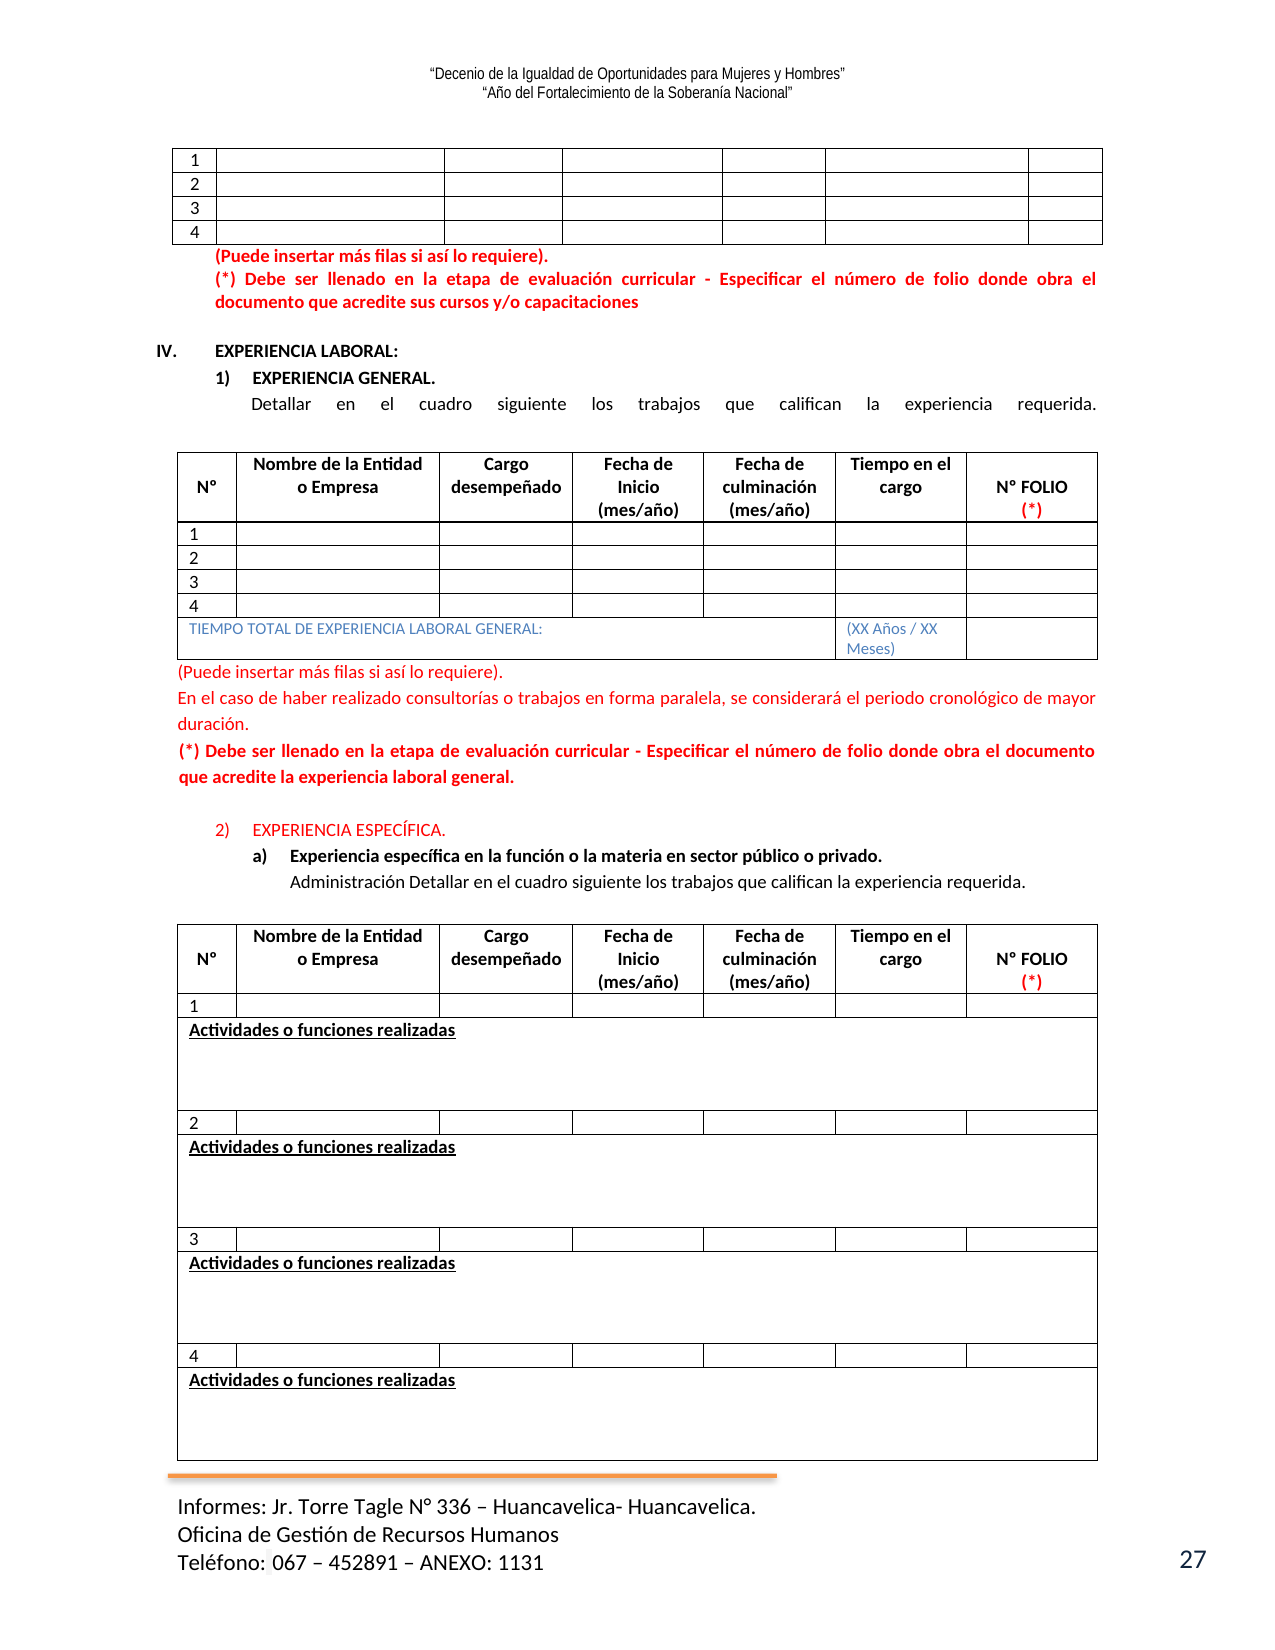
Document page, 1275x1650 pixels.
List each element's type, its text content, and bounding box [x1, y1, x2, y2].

table_cell [440, 1344, 572, 1367]
table_cell [440, 546, 572, 569]
table_header Cargo desempeñado [440, 453, 572, 521]
text (Puede insertar más filas si así lo requiere). [215, 245, 1098, 267]
table_header Fecha de culminación (mes/año) [704, 453, 835, 521]
table_cell 2 [173, 173, 216, 196]
table_cell [967, 546, 1097, 569]
table_cell [967, 994, 1097, 1017]
table_cell [836, 1228, 966, 1251]
table_cell [704, 1344, 835, 1367]
table_cell [704, 994, 835, 1017]
table_cell [573, 1228, 703, 1251]
table_cell [704, 546, 835, 569]
table_cell 1 [173, 149, 216, 172]
table_cell [440, 594, 572, 617]
table_cell [217, 197, 444, 219]
table_cell [836, 994, 966, 1017]
table_header Fecha de Inicio (mes/año) [573, 925, 703, 993]
table_header Tiempo en el cargo [836, 453, 966, 521]
table_header Nº [178, 925, 236, 993]
table_cell 2 [178, 1111, 236, 1134]
table_cell 3 [178, 570, 236, 593]
table_cell [836, 546, 966, 569]
table_cell [445, 197, 562, 219]
table_cell [573, 1111, 703, 1134]
table_cell [563, 221, 722, 243]
list EXPERIENCIA GENERAL. [215, 366, 1098, 389]
list Experiencia específica en la función o la materia en sector público o privado. [252, 844, 1098, 867]
table_cell [573, 594, 703, 617]
table_cell [237, 994, 439, 1017]
table_cell Actividades o funciones realizadas [178, 1368, 1097, 1460]
table_cell [563, 149, 722, 172]
table_cell [836, 1111, 966, 1134]
table_cell 3 [178, 1228, 236, 1251]
table_cell [440, 1228, 572, 1251]
text (Puede insertar más filas si así lo requiere). [177, 660, 1098, 683]
table_cell 4 [173, 221, 216, 243]
table_cell [217, 149, 444, 172]
text (*) Debe ser llenado en la etapa de evaluación curricular - Especificar el número de folio donde obra el documento que acredite la experiencia laboral general. [178, 739, 1098, 788]
table_cell [826, 221, 1028, 243]
table_cell 3 [173, 197, 216, 219]
table_cell Actividades o funciones realizadas [178, 1135, 1097, 1227]
table_cell [445, 173, 562, 196]
table_cell [445, 149, 562, 172]
table_cell [1029, 173, 1102, 196]
table_cell [237, 1344, 439, 1367]
table_cell [1029, 197, 1102, 219]
table_cell [237, 594, 439, 617]
table_cell [967, 618, 1097, 659]
table_cell [967, 523, 1097, 545]
table_header Cargo desempeñado [440, 925, 572, 993]
table_cell Actividades o funciones realizadas [178, 1252, 1097, 1343]
table_cell 4 [178, 1344, 236, 1367]
text En el caso de haber realizado consultorías o trabajos en forma paralela, se considerará el periodo cronológico de mayor duración. [177, 686, 1098, 736]
table_header Nombre de la Entidad o Empresa [237, 453, 439, 521]
table_cell [563, 197, 722, 219]
table_cell [445, 221, 562, 243]
table_cell [440, 1111, 572, 1134]
table_cell [826, 197, 1028, 219]
table_header Fecha de culminación (mes/año) [704, 925, 835, 993]
table_cell [237, 523, 439, 545]
table_cell [217, 221, 444, 243]
table_cell TIEMPO TOTAL DE EXPERIENCIA LABORAL GENERAL: [178, 618, 835, 659]
table_cell [826, 149, 1028, 172]
table_cell [723, 149, 825, 172]
table_cell [440, 994, 572, 1017]
table_cell [836, 1344, 966, 1367]
table_cell [967, 1344, 1097, 1367]
table_cell [704, 570, 835, 593]
table_cell [967, 594, 1097, 617]
table_cell [836, 594, 966, 617]
table_cell [704, 594, 835, 617]
table_cell [704, 1228, 835, 1251]
table_cell [237, 570, 439, 593]
text Detallar en el cuadro siguiente los trabajos que califican la experiencia requerida. [251, 392, 1098, 447]
list EXPERIENCIA LABORAL: [177, 339, 1098, 362]
table_cell [573, 1344, 703, 1367]
table_cell [573, 546, 703, 569]
text (*) Debe ser llenado en la etapa de evaluación curricular - Especificar el número de folio donde obra el documento que acredite sus cursos y/o capacitaciones [215, 267, 1098, 313]
table_cell [704, 1111, 835, 1134]
table_cell [563, 173, 722, 196]
table_cell [967, 1111, 1097, 1134]
table_cell [723, 221, 825, 243]
table_cell [573, 570, 703, 593]
table_cell [1029, 149, 1102, 172]
table_cell [440, 570, 572, 593]
table_cell [217, 173, 444, 196]
table_cell [237, 1228, 439, 1251]
table_cell 1 [178, 994, 236, 1017]
table_cell [1029, 221, 1102, 243]
table_header Fecha de Inicio (mes/año) [573, 453, 703, 521]
table_cell 1 [178, 523, 236, 545]
table_cell [967, 1228, 1097, 1251]
table_cell [704, 523, 835, 545]
text Administración Detallar en el cuadro siguiente los trabajos que califican la experiencia requerida. [290, 871, 1098, 894]
table_cell (XX Años / XX Meses) [836, 618, 966, 659]
table_cell Actividades o funciones realizadas [178, 1018, 1097, 1110]
table_cell [723, 173, 825, 196]
table_cell [573, 994, 703, 1017]
table_cell [836, 523, 966, 545]
table_cell 2 [178, 546, 236, 569]
table_header Nº [178, 453, 236, 521]
table_header Nombre de la Entidad o Empresa [237, 925, 439, 993]
table_cell [573, 523, 703, 545]
table_cell [723, 197, 825, 219]
table_cell [826, 173, 1028, 196]
table_header Tiempo en el cargo [836, 925, 966, 993]
table_cell [237, 1111, 439, 1134]
table_cell [237, 546, 439, 569]
table_cell [836, 570, 966, 593]
table_cell 4 [178, 594, 236, 617]
list EXPERIENCIA ESPECÍFICA. [215, 818, 1098, 841]
table_header Nº FOLIO (*) [967, 453, 1097, 521]
table_cell [440, 523, 572, 545]
table_header Nº FOLIO (*) [967, 925, 1097, 993]
table_cell [967, 570, 1097, 593]
